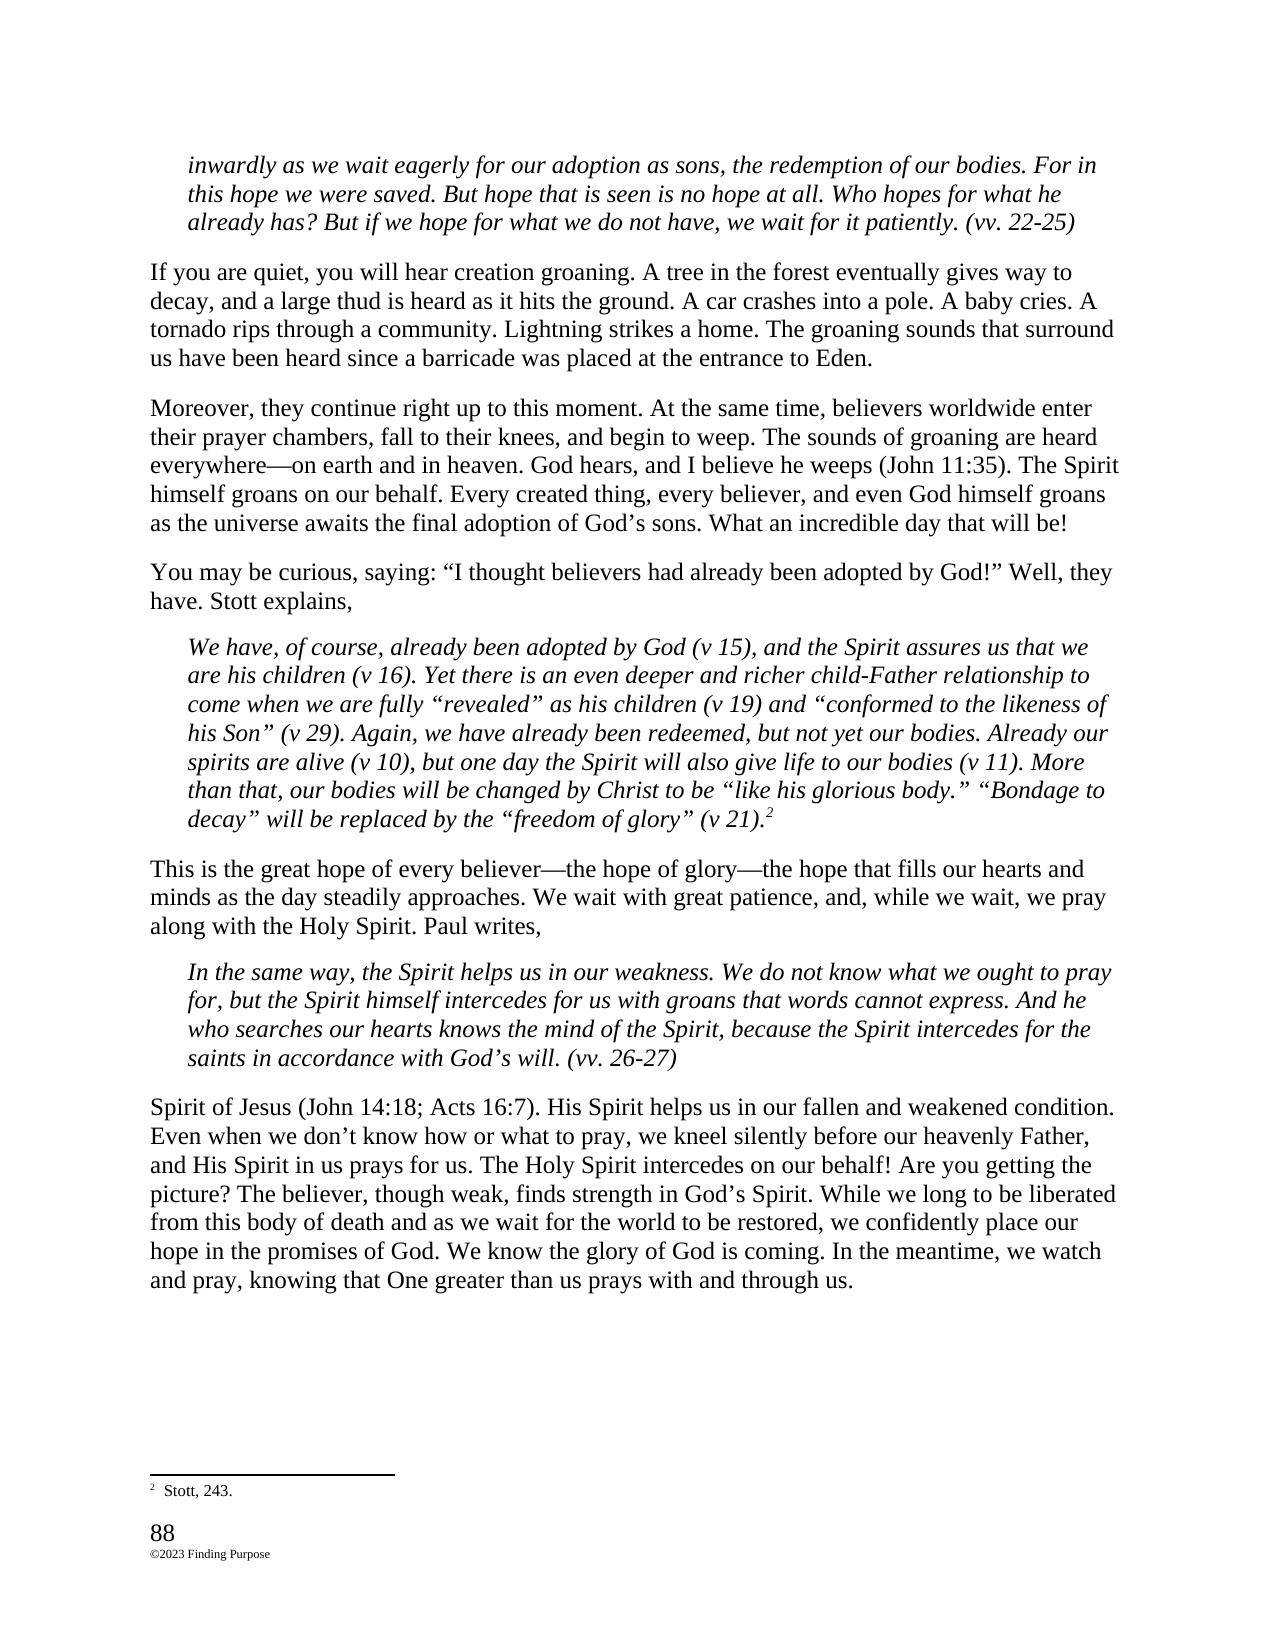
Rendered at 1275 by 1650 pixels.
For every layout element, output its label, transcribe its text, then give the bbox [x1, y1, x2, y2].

text You may be curious, saying: “I thought believers had already been adopted by God!” Well, they have. Stott explains, [150, 557, 1125, 615]
text This is the great hope of every believer—the hope of glory—the hope that fills our hearts and minds as the day steadily approaches. We wait with great patience, and, while we wait, we pray along with the Holy Spirit. Paul writes, [150, 854, 1125, 940]
text If you are quiet, you will hear creation groaning. A tree in the forest eventually gives way to decay, and a large thud is heard as it hits the ground. A car crashes into a pole. A baby cries. A tornado rips through a community. Lightning strikes a home. The groaning sounds that surround us have been heard since a barricade was placed at the entrance to Eden. [150, 257, 1125, 372]
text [187, 150, 1125, 236]
text We have, of course, already been adopted by God (v 15), and the Spirit assures us that we are his children (v 16). Yet there is an even deeper and richer child-Father relationship to come when we are fully “revealed” as his children (v 19) and “conformed to the likeness of his Son” (v 29). Again, we have already been redeemed, but not yet our bodies. Already our spirits are alive (v 10), but one day the Spirit will also give life to our bodies (v 11). More than that, our bodies will be changed by Christ to be “like his glorious body.” “Bondage to decay” will be replaced by the “freedom of glory” (v 21). [187, 632, 1125, 833]
text In the same way, the Spirit helps us in our weakness. We do not know what we ought to pray for, but the Spirit himself intercedes for us with groans that words cannot express. And he who searches our hearts knows the mind of the Spirit, because the Spirit intercedes for the saints in accordance with God’s will. (vv. 26-27) [187, 957, 1125, 1072]
text Moreover, they continue right up to this moment. At the same time, believers worldwide enter their prayer chambers, fall to their knees, and begin to weep. The sounds of groaning are heard everywhere—on earth and in heaven. God hears, and I believe he weeps (John 11:35). The Spirit himself groans on our behalf. Every created thing, every believer, and even God himself groans as the universe awaits the final adoption of God’s sons. What an incredible day that will be! [150, 393, 1125, 537]
text Spirit of Jesus (John 14:18; Acts 16:7). His Spirit helps us in our fallen and weakened condition. Even when we don’t know how or what to pray, we kneel silently before our heavenly Father, and His Spirit in us prays for us. The Holy Spirit intercedes on our behalf! Are you getting the picture? The believer, though weak, finds strength in God’s Spirit. While we long to be liberated from this body of death and as we wait for the world to be restored, we confidently place our hope in the promises of God. We know the glory of God is coming. In the meantime, we watch and pray, knowing that One greater than us prays with and through us. [150, 1092, 1125, 1294]
